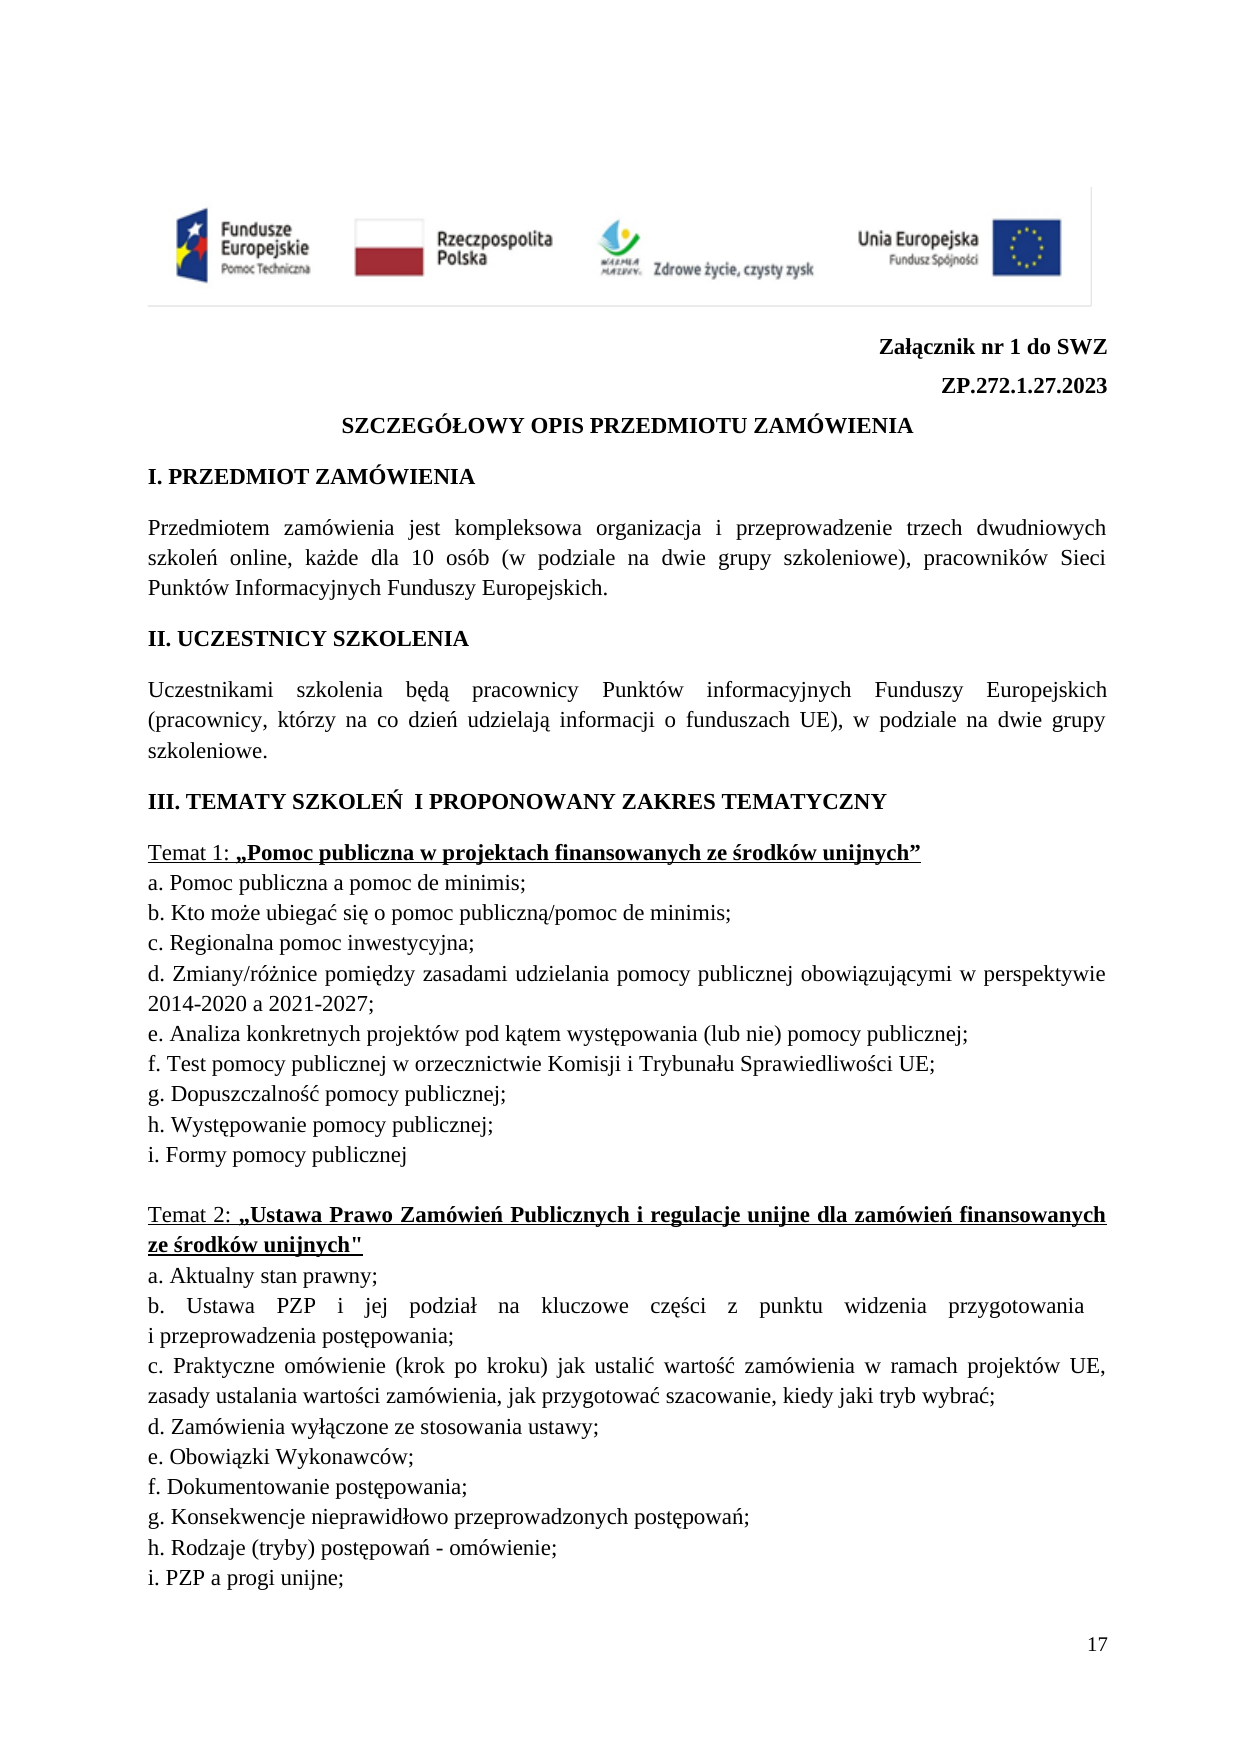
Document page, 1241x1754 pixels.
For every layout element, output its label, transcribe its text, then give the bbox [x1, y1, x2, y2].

text Temat 2: „Ustawa Prawo Zamówień Publicznych i regulacje unijne dla zamówień finansowanych ze środków unijnych" [148, 1201, 1107, 1224]
text d. Zmiany/różnice pomiędzy zasadami udzielania pomocy publicznej obowiązującymi w perspektywie 2014-2020 a 2021-2027; [148, 960, 1107, 1016]
text II. UCZESTNICY SZKOLENIA [148, 625, 1107, 652]
text SZCZEGÓŁOWY OPIS PRZEDMIOTU ZAMÓWIENIA [148, 412, 1107, 438]
text ZP.272.1.27.2023 [148, 372, 1107, 399]
text d. Zamówienia wyłączone ze stosowania ustawy; [148, 1413, 1107, 1439]
text Uczestnikami szkolenia będą pracownicy Punktów informacyjnych Funduszy Europejskich (pracownicy, którzy na co dzień udzielają informacji o funduszach UE), w podziale na dwie grupy szkoleniowe. [148, 676, 1107, 763]
text c. Regionalna pomoc inwestycyjna; [148, 929, 1107, 956]
text g. Konsekwencje nieprawidłowo przeprowadzonych postępowań; [148, 1503, 1107, 1530]
text Przedmiotem zamówienia jest kompleksowa organizacja i przeprowadzenie trzech dwudniowych szkoleń online, każde dla 10 osób (w podziale na dwie grupy szkoleniowe), pracowników Sieci Punktów Informacyjnych Funduszy Europejskich. [148, 514, 1107, 601]
text e. Analiza konkretnych projektów pod kątem występowania (lub nie) pomocy publicznej; [148, 1020, 1107, 1046]
text b. Kto może ubiegać się o pomoc publiczną/pomoc de minimis; [148, 899, 1107, 926]
text c. Praktyczne omówienie (krok po kroku) jak ustalić wartość zamówienia w ramach projektów UE, zasady ustalania wartości zamówienia, jak przygotować szacowanie, kiedy jaki tryb wybrać; [148, 1352, 1107, 1409]
text h. Rodzaje (tryby) postępowań - omówienie; [148, 1534, 1107, 1560]
text a. Aktualny stan prawny; [148, 1262, 1107, 1288]
text f. Dokumentowanie postępowania; [148, 1473, 1107, 1499]
picture [147, 187, 1093, 308]
text b. Ustawa PZP i jej podział na kluczowe części z punktu widzenia przygotowania i przeprowadzenia postępowania; [148, 1292, 1107, 1348]
text Temat 2: „Ustawa Prawo Zamówień Publicznych i regulacje unijne dla zamówień finansowanych ze środków unijnych" [148, 1225, 1107, 1258]
text e. Obowiązki Wykonawców; [148, 1443, 1107, 1469]
text i. PZP a progi unijne; [148, 1564, 1107, 1590]
text Temat 1: „Pomoc publiczna w projektach finansowanych ze środków unijnych” [148, 839, 1107, 865]
text h. Występowanie pomocy publicznej; [148, 1111, 1107, 1137]
text g. Dopuszczalność pomocy publicznej; [148, 1081, 1107, 1107]
text I. PRZEDMIOT ZAMÓWIENIA [148, 463, 1107, 489]
text a. Pomoc publiczna a pomoc de minimis; [148, 869, 1107, 895]
text i. Formy pomocy publicznej [148, 1141, 1107, 1167]
text f. Test pomocy publicznej w orzecznictwie Komisji i Trybunału Sprawiedliwości UE; [148, 1050, 1107, 1077]
text Załącznik nr 1 do SWZ [148, 333, 1107, 359]
text III. TEMATY SZKOLEŃ I PROPONOWANY ZAKRES TEMATYCZNY [148, 788, 1107, 814]
